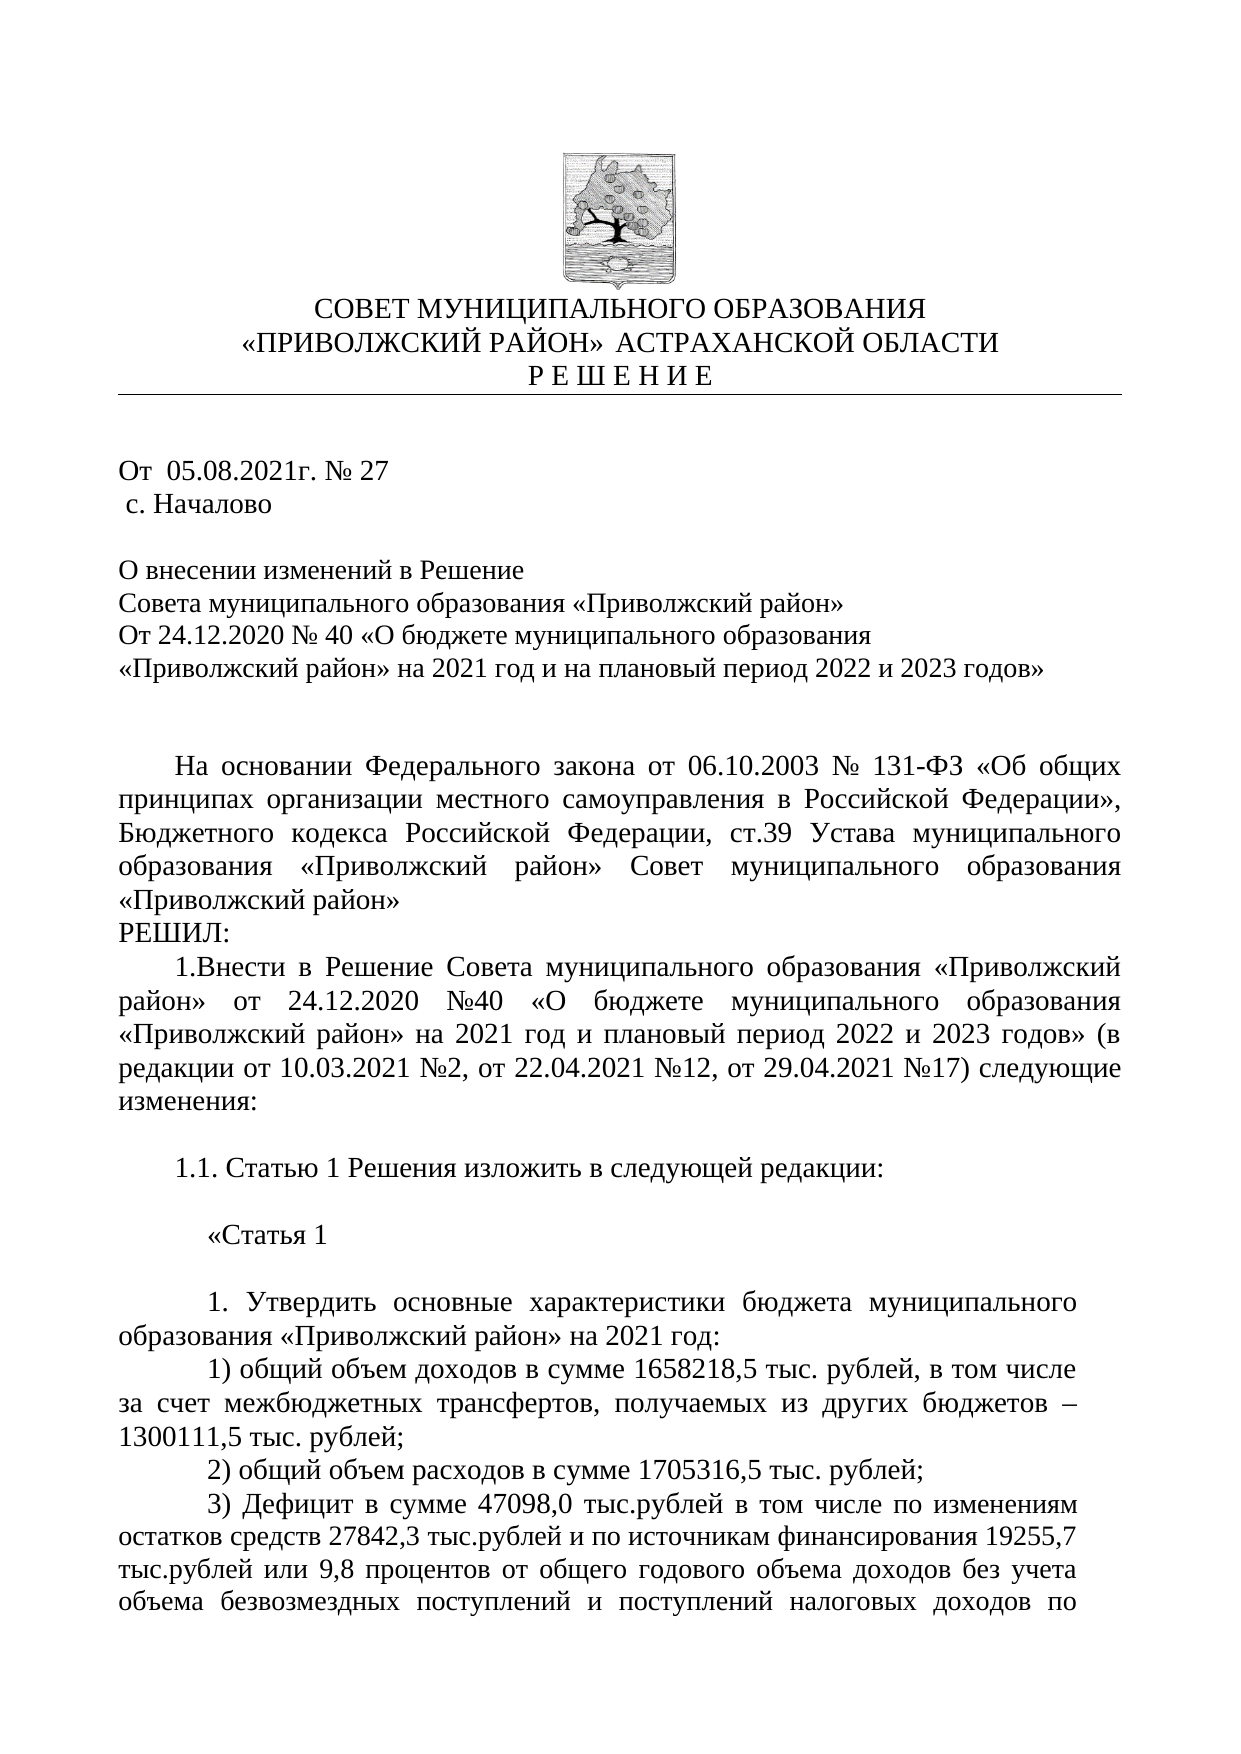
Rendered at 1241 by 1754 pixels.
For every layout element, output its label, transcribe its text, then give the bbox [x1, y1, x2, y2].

text «Статья 1 [118, 1217, 1078, 1251]
text О внесении изменений в Решение [118, 553, 1122, 586]
text 1.Внести в Решение Совета муниципального образования «Приволжский район» от 24.12.2020 №40 «О бюджете муниципального образования «Приволжский район» на 2021 год и плановый период 2022 и 2023 годов» (в редакции от 10.03.2021 №2, от 22.04.2021 №12, от 29.04.2021 №17) следующие изменения: [118, 949, 1122, 1117]
text 2) общий объем расходов в сумме 1705316,5 тыс. рублей; [118, 1452, 1078, 1486]
text «Приволжский район» на 2021 год и на плановый период 2022 и 2023 годов» [118, 651, 1122, 683]
text 1.1. Статью 1 Решения изложить в следующей редакции: [118, 1150, 1122, 1184]
text От 05.08.2021г. № 27 [118, 453, 1122, 486]
text Совета муниципального образования «Приволжский район» [118, 586, 1122, 618]
text «ПРИВОЛЖСКИЙ РАЙОН» АСТРАХАНСКОЙ ОБЛАСТИ [118, 325, 1122, 358]
text 1. Утвердить основные характеристики бюджета муниципального образования «Приволжский район» на 2021 год: [118, 1284, 1078, 1352]
text На основании Федерального закона от 06.10.2003 № 131-ФЗ «Об общих принципах организации местного самоуправления в Российской Федерации», Бюджетного кодекса Российской Федерации, ст.39 Устава муниципального образования «Приволжский район» Совет муниципального образования «Приволжский район» [118, 748, 1122, 916]
text СОВЕТ МУНИЦИПАЛЬНОГО ОБРАЗОВАНИЯ [118, 291, 1122, 325]
text 1) общий объем доходов в сумме 1658218,5 тыс. рублей, в том числе за счет межбюджетных трансфертов, получаемых из других бюджетов – 1300111,5 тыс. рублей; [118, 1352, 1078, 1452]
text РЕШИЛ: [118, 916, 1122, 949]
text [118, 1486, 1078, 1616]
text с. Началово [118, 486, 1122, 520]
text Р Е Ш Е Н И Е [118, 358, 1122, 394]
text От 24.12.2020 № 40 «О бюджете муниципального образования [118, 618, 1122, 651]
picture [557, 149, 683, 292]
